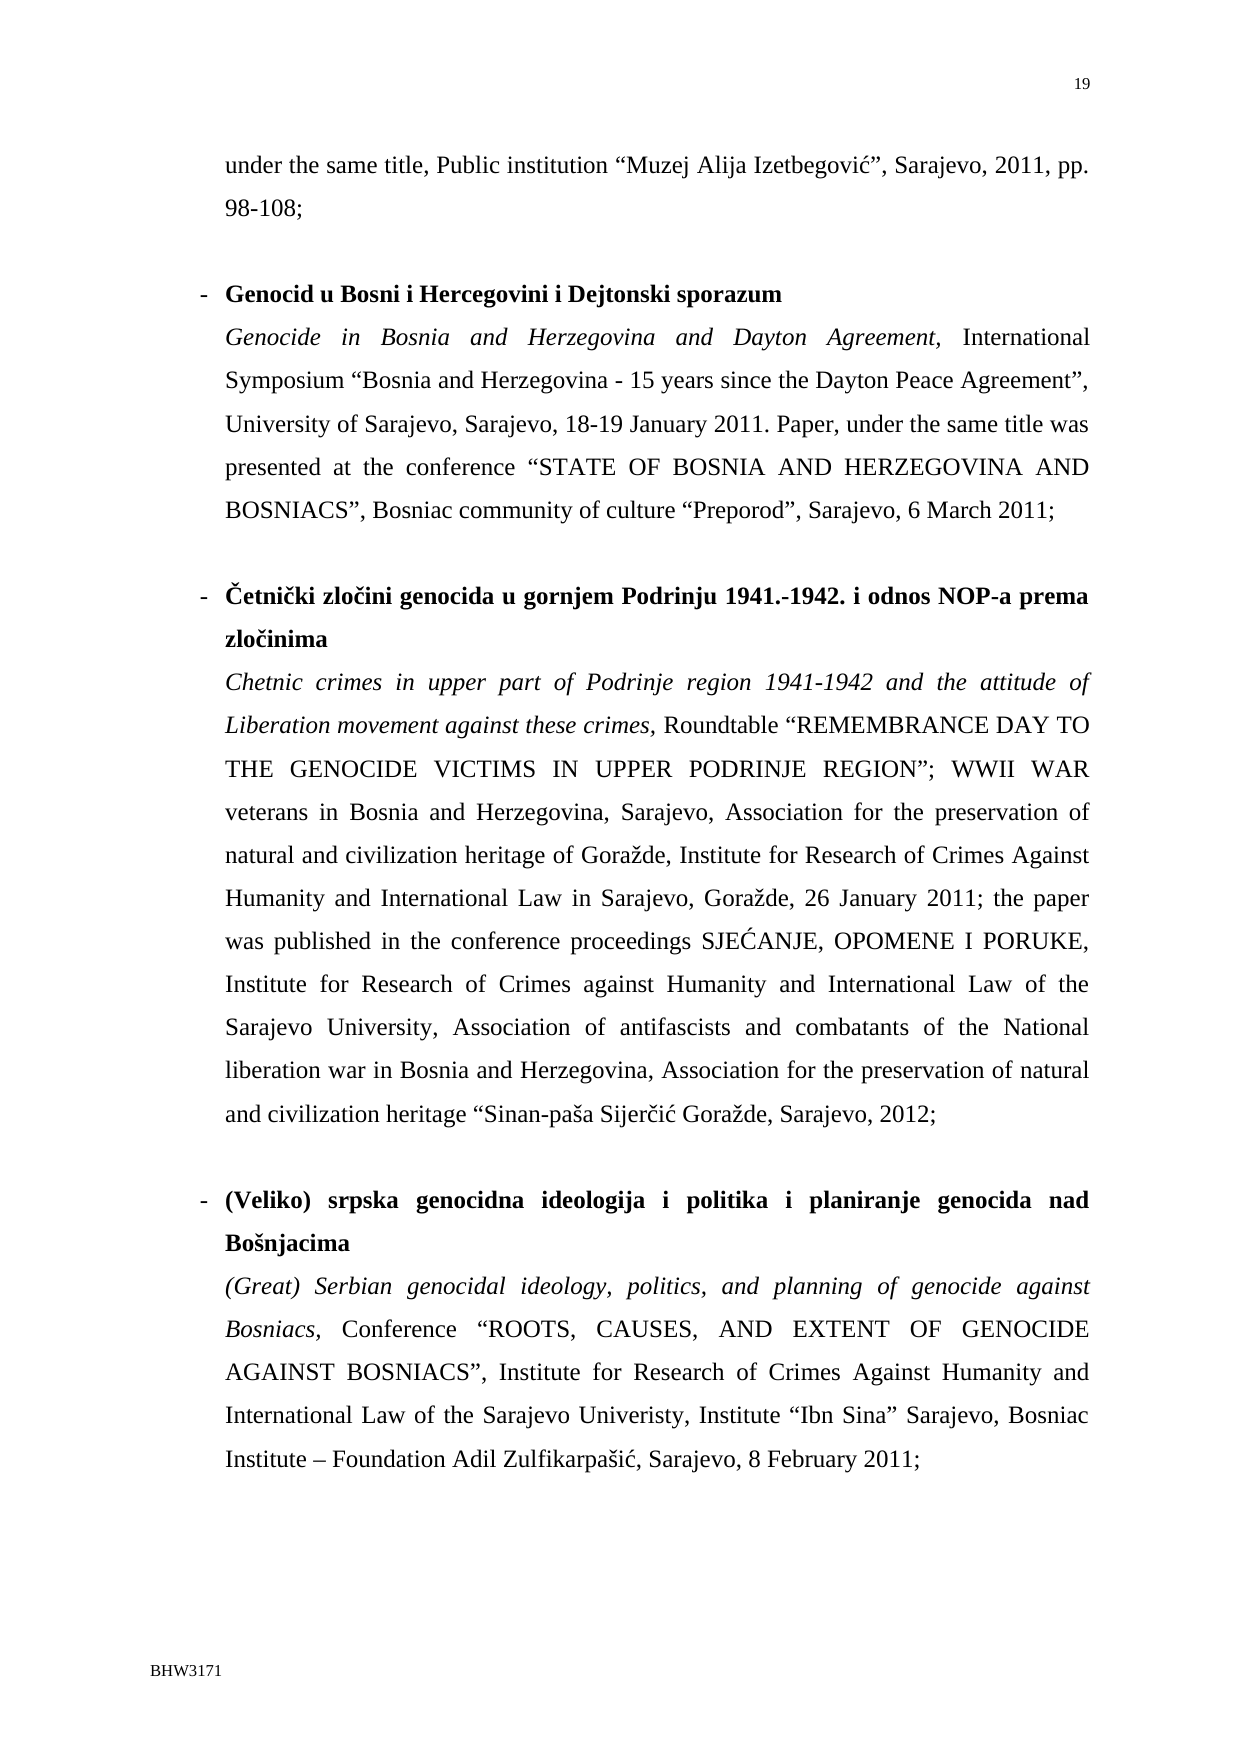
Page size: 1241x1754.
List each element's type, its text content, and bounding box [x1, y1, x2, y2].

text Chetnic crimes in upper part of Podrinje region 1941-1942 and the attitude of Liberation movement against these crimes, Roundtable “REMEMBRANCE DAY TO THE GENOCIDE VICTIMS IN UPPER PODRINJE REGION”; WWII WAR veterans in Bosnia and Herzegovina, Sarajevo, Association for the preservation of natural and civilization heritage of Goražde, Institute for Research of Crimes Against Humanity and International Law in Sarajevo, Goražde, 26 January 2011; the paper was published in the conference proceedings SJEĆANJE, OPOMENE I PORUKE, Institute for Research of Crimes against Humanity and International Law of the Sarajevo University, Association of antifascists and combatants of the National liberation war in Bosnia and Herzegovina, Association for the preservation of natural and civilization heritage “Sinan-paša Sijerčić Goražde, Sarajevo, 2012; [225, 667, 1090, 1127]
text (Great) Serbian genocidal ideology, politics, and planning of genocide against Bosniacs, Conference “ROOTS, CAUSES, AND EXTENT OF GENOCIDE AGAINST BOSNIACS”, Institute for Research of Crimes Against Humanity and International Law of the Sarajevo Univeristy, Institute “Ibn Sina” Sarajevo, Bosniac Institute – Foundation Adil Zulfikarpašić, Sarajevo, 8 February 2011; [225, 1271, 1090, 1472]
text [225, 150, 1090, 222]
list (Veliko) srpska genocidna ideologija i politika i planiranje genocida nad Bošnjacima [199, 1185, 1090, 1257]
text Genocide in Bosnia and Herzegovina and Dayton Agreement, International Symposium “Bosnia and Herzegovina - 15 years since the Dayton Peace Agreement”, University of Sarajevo, Sarajevo, 18-19 January 2011. Paper, under the same title was presented at the conference “STATE OF BOSNIA AND HERZEGOVINA AND BOSNIACS”, Bosniac community of culture “Preporod”, Sarajevo, 6 March 2011; [225, 322, 1090, 524]
list Četnički zločini genocida u gornjem Podrinju 1941.-1942. i odnos NOP-a prema zločinima [199, 581, 1090, 653]
list Genocid u Bosni i Hercegovini i Dejtonski sporazum [199, 279, 1090, 308]
